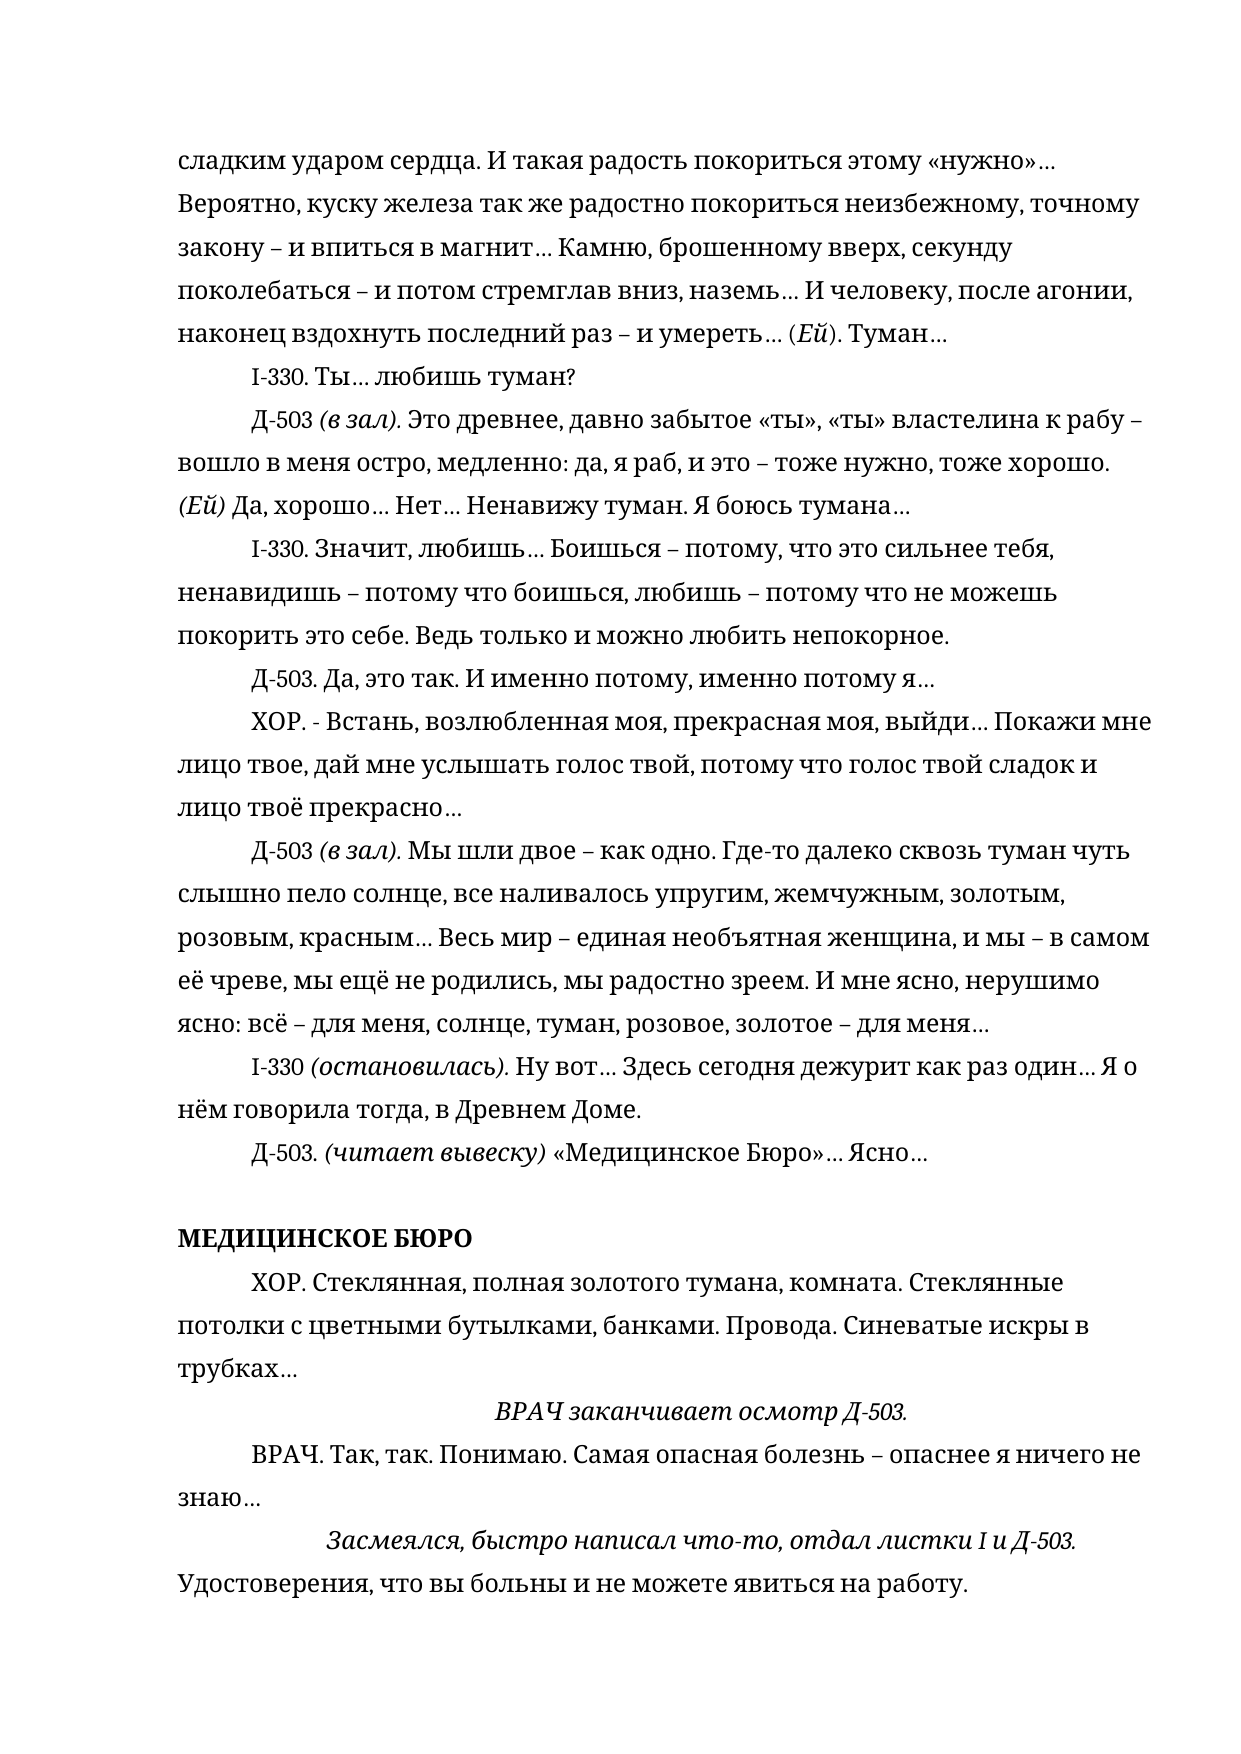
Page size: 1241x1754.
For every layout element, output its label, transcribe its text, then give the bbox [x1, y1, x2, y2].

text Д-503. (читает вывеску) «Медицинское Бюро»… Ясно… [177, 1139, 1152, 1168]
text Удостоверения, что вы больны и не можете явиться на работу. [177, 1570, 1152, 1599]
text ВРАЧ заканчивает осмотр Д-503. [177, 1398, 1152, 1427]
text ХОР. - Встань, возлюбленная моя, прекрасная моя, выйди… Покажи мне лицо твое, дай мне услышать голос твой, потому что голос твой сладок и лицо твоё прекрасно… [177, 708, 1152, 823]
text I-330 (остановилась). Ну вот… Здесь сегодня дежурит как раз один… Я о нём говорила тогда, в Древнем Доме. [177, 1053, 1152, 1125]
text МЕДИЦИНСКОЕ БЮРО [177, 1225, 1152, 1254]
text Д-503 (в зал). Мы шли двое – как одно. Где-то далеко сквозь туман чуть слышно пело солнце, все наливалось упругим, жемчужным, золотым, розовым, красным… Весь мир – единая необъятная женщина, и мы – в самом её чреве, мы ещё не родились, мы радостно зреем. И мне ясно, нерушимо ясно: всё – для меня, солнце, туман, розовое, золотое – для меня… [177, 837, 1152, 1038]
text I-330. Значит, любишь… Боишься – потому, что это сильнее тебя, ненавидишь – потому что боишься, любишь – потому что не можешь покорить это себе. Ведь только и можно любить непокорное. [177, 535, 1152, 650]
text ВРАЧ. Так, так. Понимаю. Самая опасная болезнь – опаснее я ничего не знаю… [177, 1441, 1152, 1513]
text Засмеялся, быстро написал что-то, отдал листки I и Д-503. [177, 1527, 1152, 1556]
text I-330. Ты… любишь туман? [177, 363, 1152, 392]
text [177, 147, 1152, 348]
text Д-503. Да, это так. И именно потому, именно потому я… [177, 665, 1152, 693]
text ХОР. Стеклянная, полная золотого тумана, комната. Стеклянные потолки с цветными бутылками, банками. Провода. Синеватые искры в трубках… [177, 1268, 1152, 1383]
text Д-503 (в зал). Это древнее, давно забытое «ты», «ты» властелина к рабу – вошло в меня остро, медленно: да, я раб, и это – тоже нужно, тоже хорошо. (Ей) Да, хорошо… Нет… Ненавижу туман. Я боюсь тумана… [177, 406, 1152, 521]
